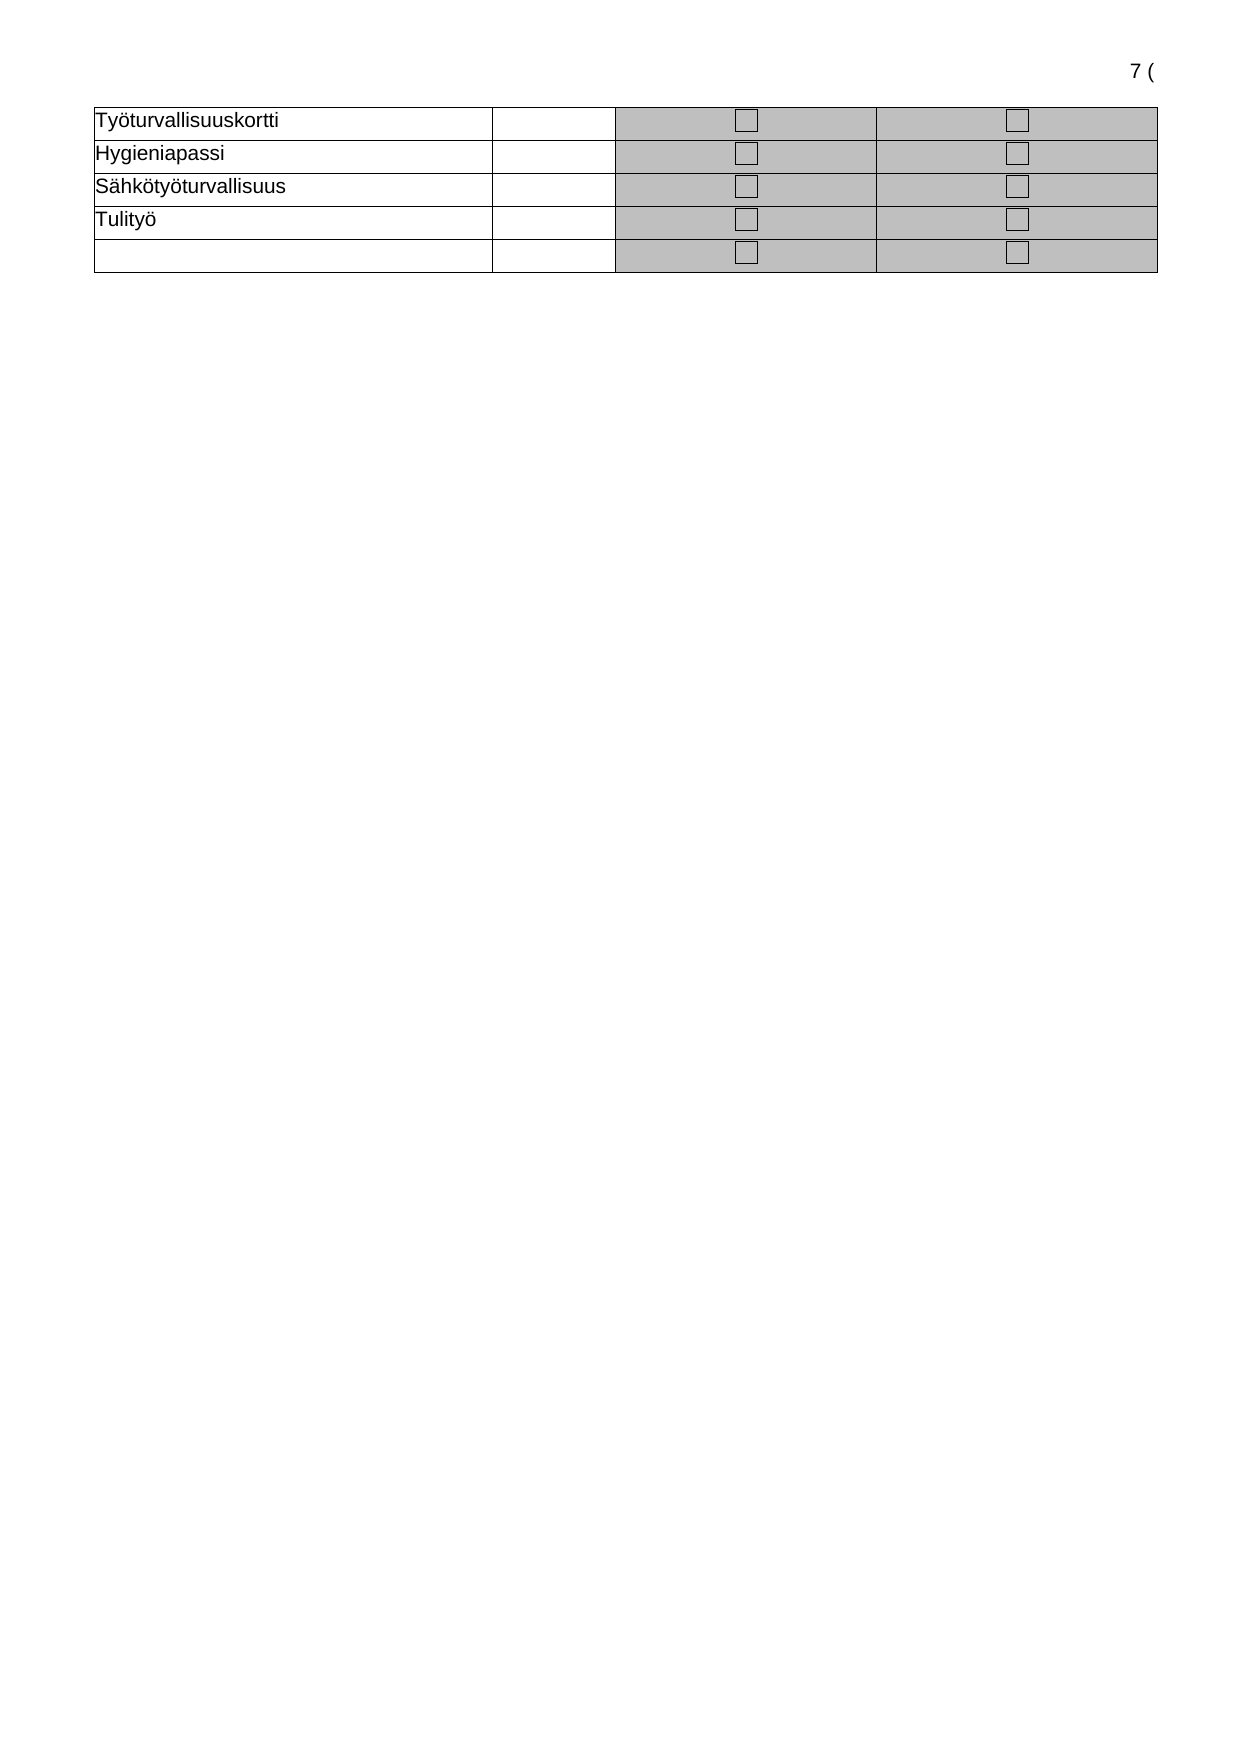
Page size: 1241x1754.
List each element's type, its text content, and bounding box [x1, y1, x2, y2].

table_cell [877, 174, 1157, 206]
table_cell [877, 141, 1157, 173]
table_cell Sähkötyöturvallisuus [95, 174, 492, 206]
table_cell [493, 207, 615, 239]
table_cell [616, 174, 876, 206]
table_cell [493, 108, 615, 140]
table_cell [493, 240, 615, 272]
table_cell [877, 207, 1157, 239]
table_cell [877, 240, 1157, 272]
table_cell Hygieniapassi [95, 141, 492, 173]
table_cell [616, 240, 876, 272]
table_cell Työturvallisuuskortti [95, 108, 492, 140]
table_cell [616, 141, 876, 173]
table_cell [95, 240, 492, 272]
table_cell Tulityö [95, 207, 492, 239]
table_cell [616, 207, 876, 239]
table_cell [877, 108, 1157, 140]
table_cell [493, 141, 615, 173]
table_cell [493, 174, 615, 206]
table_cell [616, 108, 876, 140]
